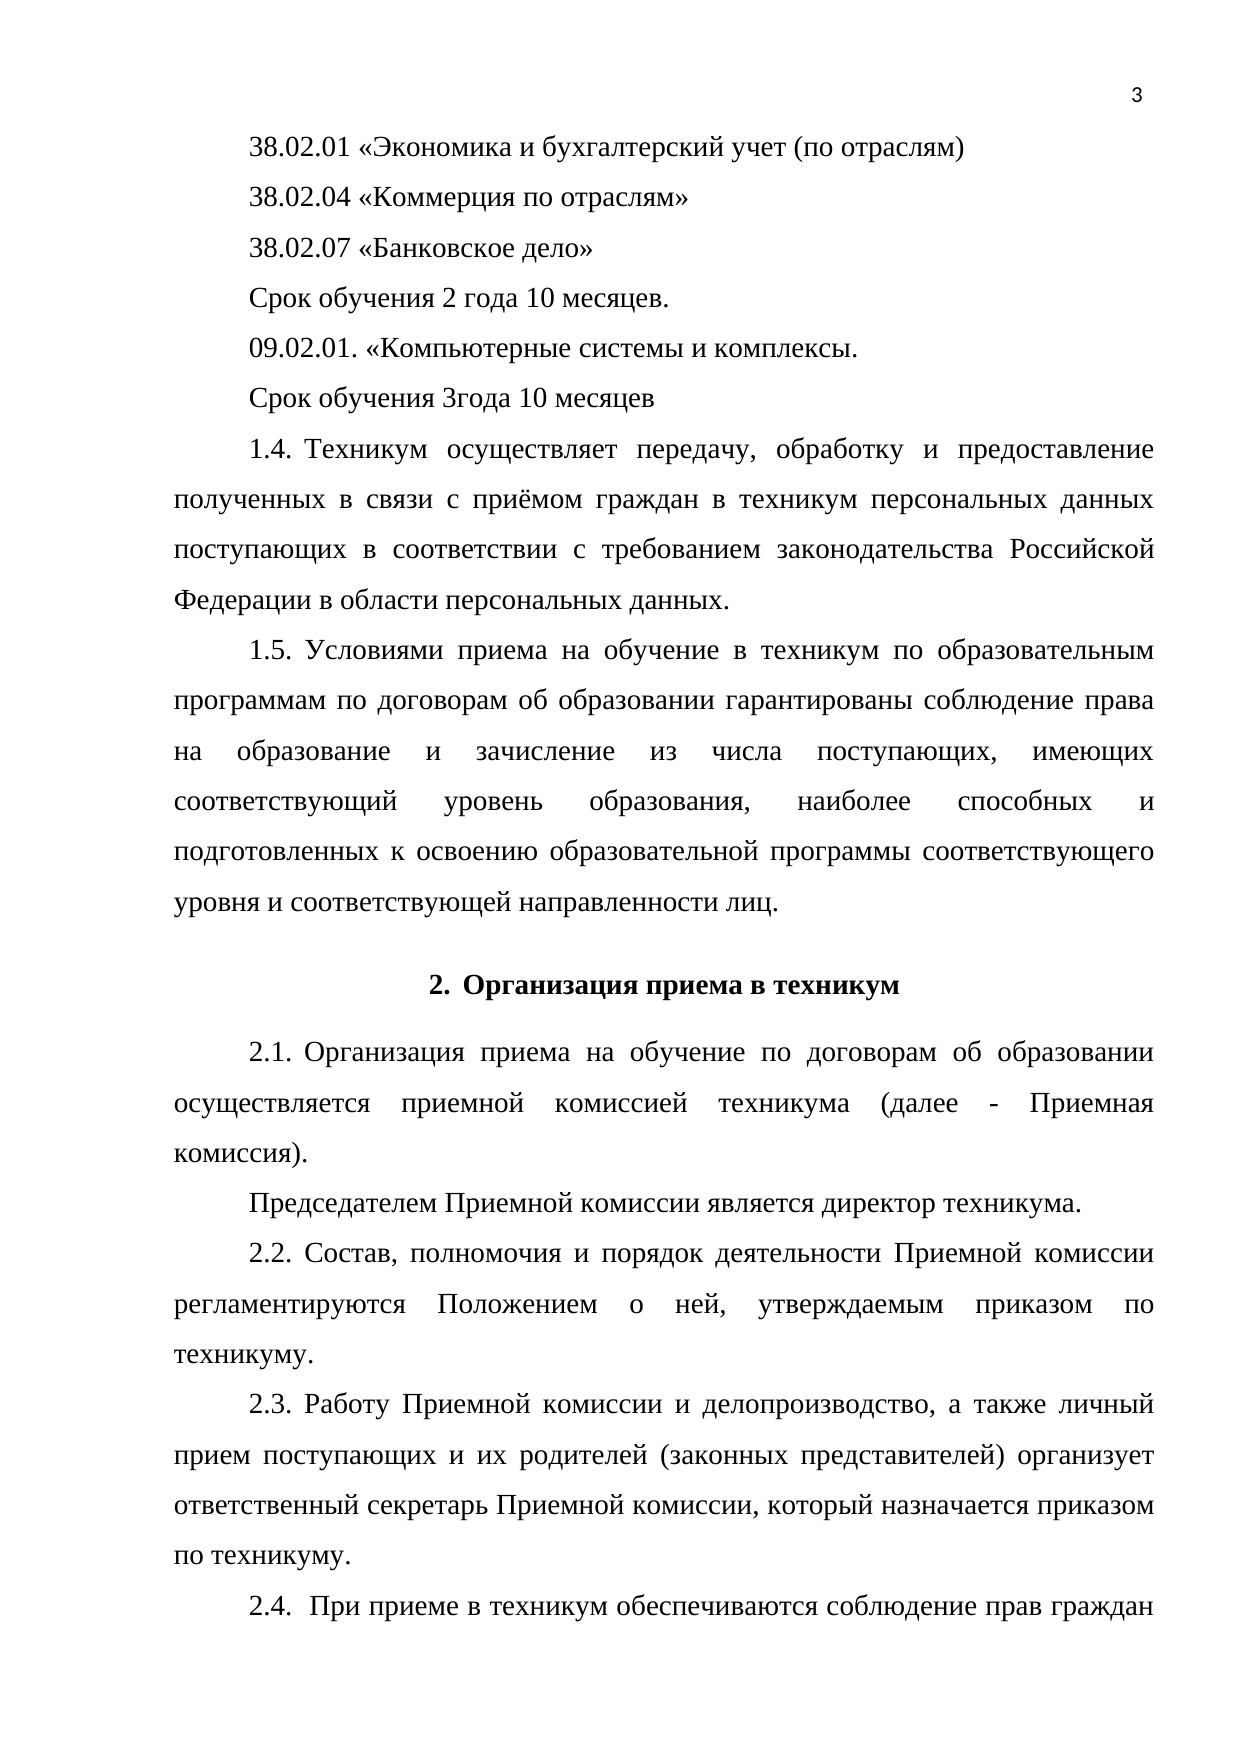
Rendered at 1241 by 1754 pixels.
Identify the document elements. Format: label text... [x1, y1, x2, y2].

text Председателем Приемной комиссии является директор техникума. [173, 1185, 1155, 1219]
list Техникум осуществляет передачу, обработку и предоставление полученных в связи с приёмом граждан в техникум персональных данных поступающих в соответствии с требованием законодательства Российской Федерации в области персональных данных. [173, 431, 1155, 615]
list Условиями приема на обучение в техникум по образовательным программам по договорам об образовании гарантированы соблюдение права на образование и зачисление из числа поступающих, имеющих соответствующий уровень образования, наиболее способных и подготовленных к освоению образовательной программы соответствующего уровня и соответствующей направленности лиц. [173, 632, 1155, 917]
list Организация приема на обучение по договорам об образовании осуществляется приемной комиссией техникума (далее - Приемная комиссия). [173, 1034, 1155, 1168]
text 38.02.01 «Экономика и бухгалтерский учет (по отраслям) [173, 129, 1155, 163]
list Организация приема в техникум [173, 967, 1155, 1001]
list Состав, полномочия и порядок деятельности Приемной комиссии регламентируются Положением о ней, утверждаемым приказом по техникуму. [173, 1236, 1155, 1370]
text Срок обучения 3года 10 месяцев [173, 381, 1155, 414]
text Срок обучения 2 года 10 месяцев. [173, 280, 1155, 313]
list Работу Приемной комиссии и делопроизводство, а также личный прием поступающих и их родителей (законных представителей) организует ответственный секретарь Приемной комиссии, который назначается приказом по техникуму. [173, 1387, 1155, 1571]
text 38.02.04 «Коммерция по отраслям» [173, 179, 1155, 213]
text 38.02.07 «Банковское дело» [173, 230, 1155, 263]
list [173, 1588, 1155, 1621]
text 09.02.01. «Компьютерные системы и комплексы. [173, 330, 1155, 364]
